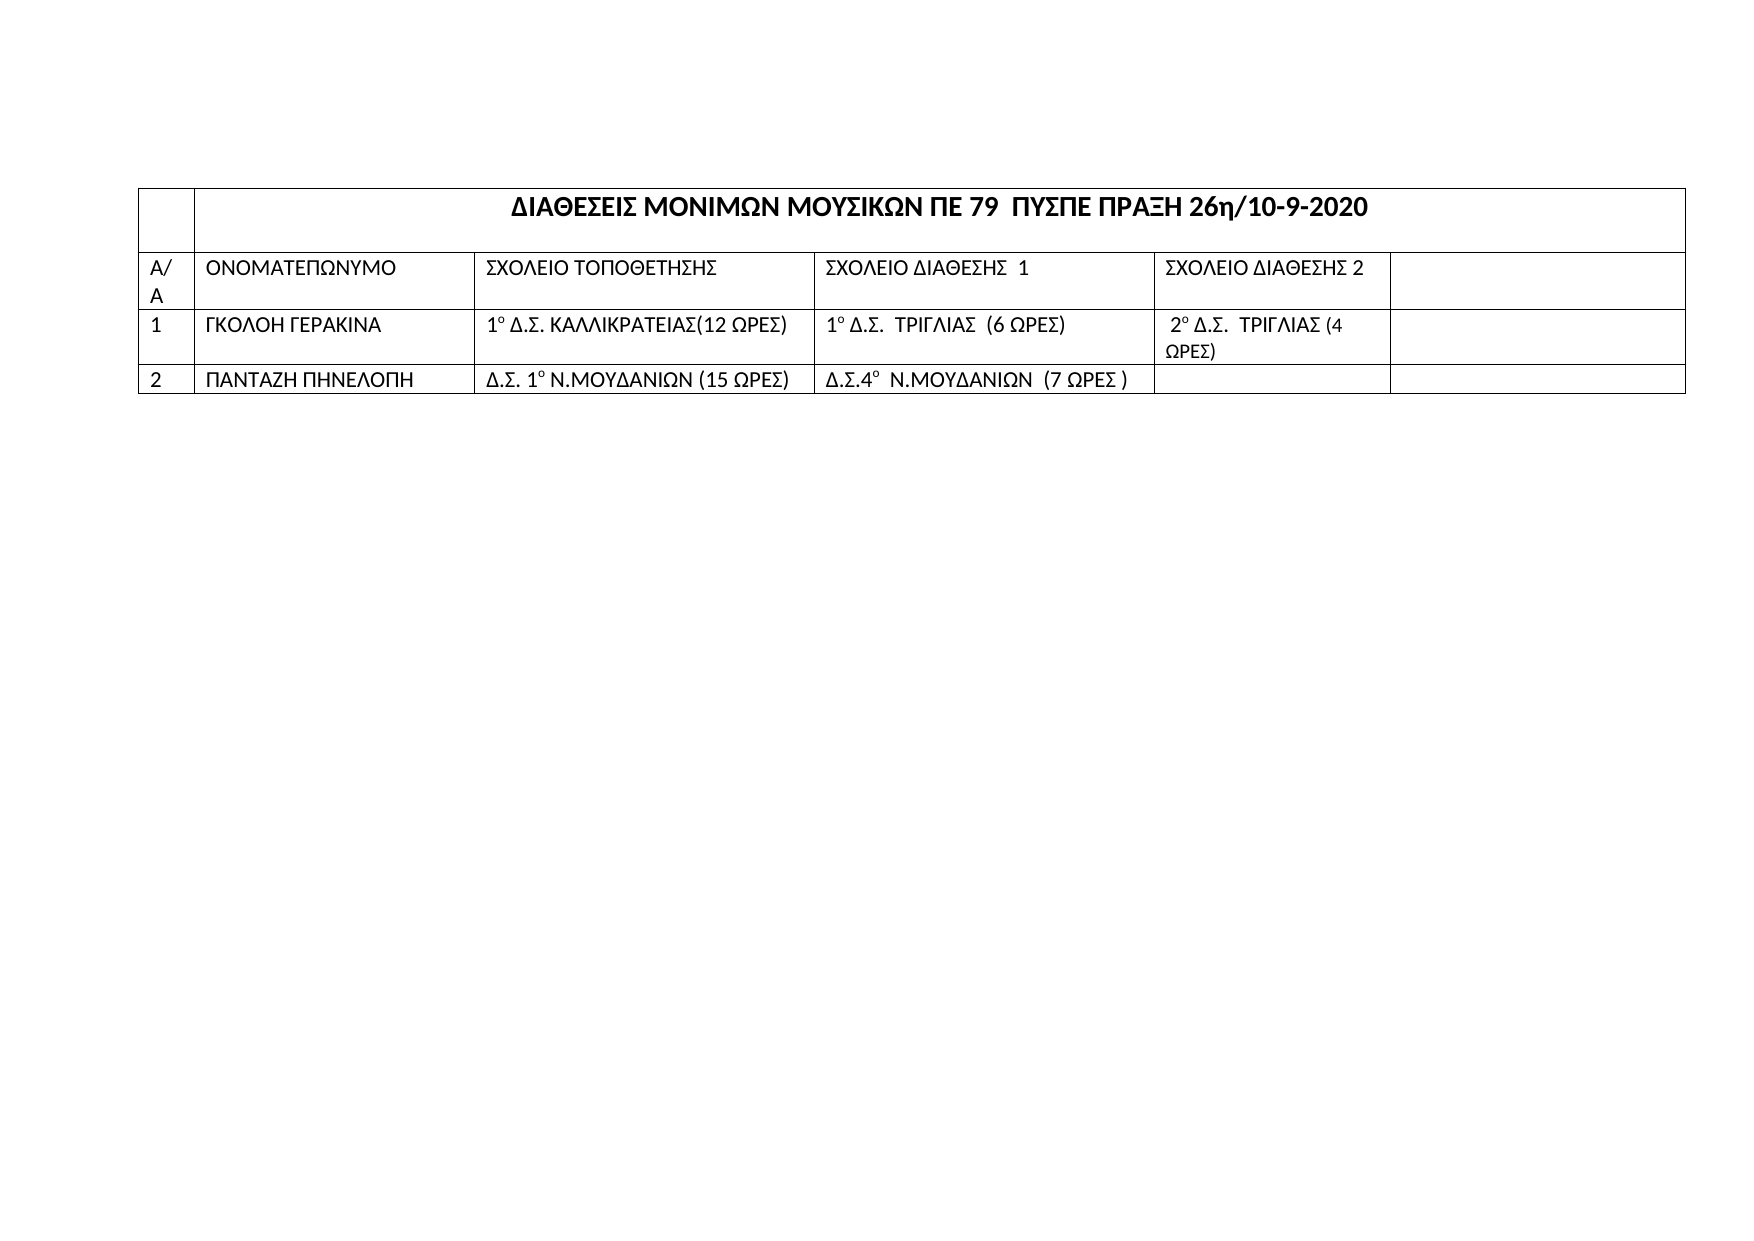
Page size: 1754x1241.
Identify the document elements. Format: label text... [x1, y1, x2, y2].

table_header ΔΙΑΘΕΣΕΙΣ ΜΟΝΙΜΩΝ ΜΟΥΣΙΚΩΝ ΠΕ 79 ΠΥΣΠΕ ΠΡΑΞΗ 26η/10-9-2020 [195, 189, 1685, 252]
table_cell 2ο Δ.Σ. ΤΡΙΓΛΙΑΣ (4 ΏΡΕΣ) [1155, 310, 1390, 364]
table_cell ΣΧΟΛΕΙΟ ΤΟΠΟΘΕΤΗΣΗΣ [475, 253, 814, 309]
table_cell ΣΧΟΛΕΙΟ ΔΙΑΘΕΣΗΣ 1 [815, 253, 1154, 309]
table_cell Δ.Σ. 1ο Ν.ΜΟΥΔΑΝΙΩΝ (15 ΏΡΕΣ) [475, 365, 814, 393]
table_cell [1391, 365, 1685, 393]
table_cell 1ο Δ.Σ. ΚΑΛΛΙΚΡΑΤΕΙΑΣ(12 ΏΡΕΣ) [475, 310, 814, 364]
table_cell ΠΑΝΤΑΖΗ ΠΗΝΕΛΟΠΗ [195, 365, 474, 393]
table_cell 1 [139, 310, 194, 364]
table_cell ΟΝΟΜΑΤΕΠΩΝΥΜΟ [195, 253, 474, 309]
table_cell 1ο Δ.Σ. ΤΡΙΓΛΙΑΣ (6 ΏΡΕΣ) [815, 310, 1154, 364]
table_cell [1155, 365, 1390, 393]
table_cell 2 [139, 365, 194, 393]
table_cell ΣΧΟΛΕΙΟ ΔΙΑΘΕΣΗΣ 2 [1155, 253, 1390, 309]
table_cell ΓΚΟΛΟΗ ΓΕΡΑΚΙΝΑ [195, 310, 474, 364]
table_cell [1391, 253, 1685, 309]
table_cell Α/Α [139, 253, 194, 309]
table_cell [1391, 310, 1685, 364]
table_header [139, 189, 194, 252]
table_cell Δ.Σ.4ο Ν.ΜΟΥΔΑΝΙΩΝ (7 ΏΡΕΣ ) [815, 365, 1154, 393]
